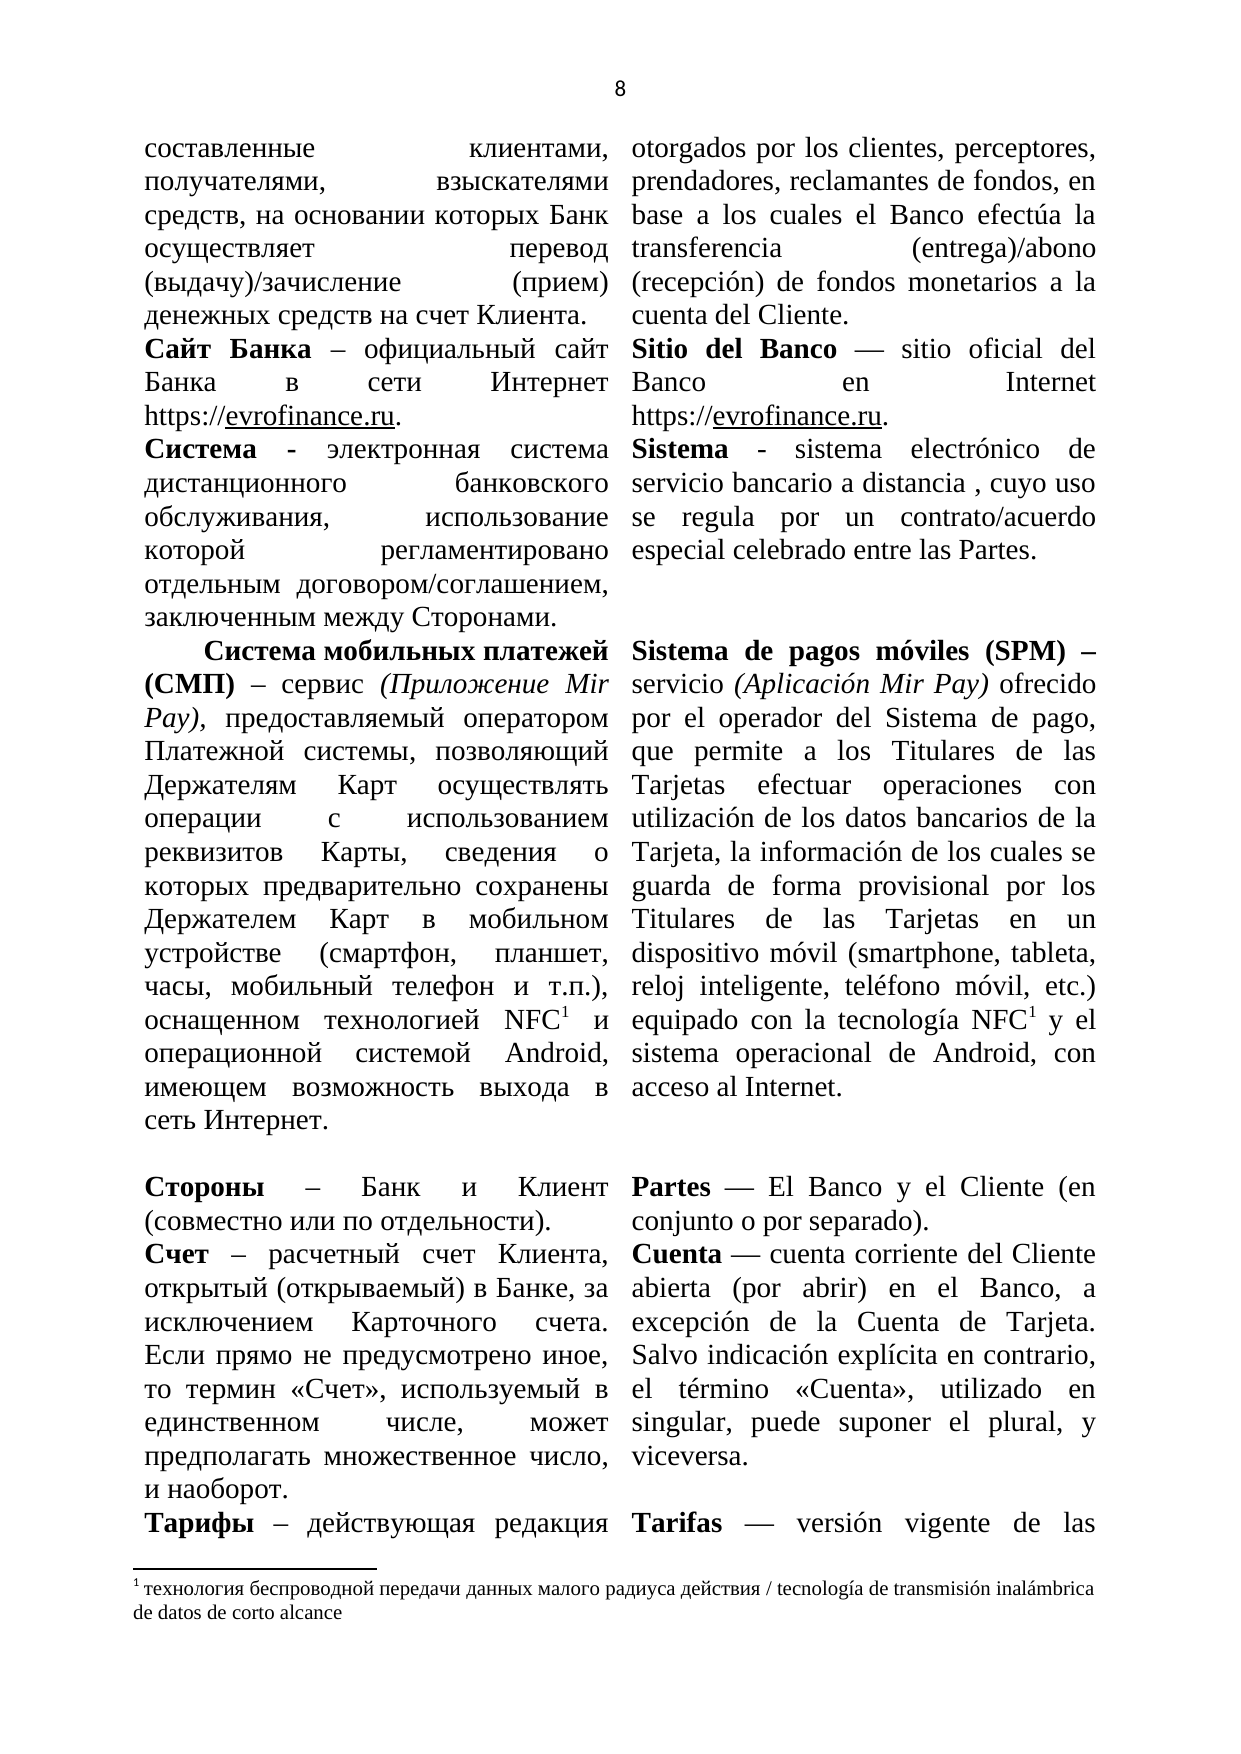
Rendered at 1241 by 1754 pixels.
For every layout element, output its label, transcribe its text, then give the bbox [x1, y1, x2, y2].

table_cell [620, 1505, 1107, 1538]
table_cell Sistema - sistema electrónico de servicio bancario a distancia , cuyo uso se regula por un contrato/acuerdo especial celebrado entre las Partes. Sistema de pagos móviles (SPM) – servicio (Aplicación Mir Pay) ofrecido por el operador del Sistema de pago, que permite a los Titulares de las Tarjetas efectuar operaciones con utilización de los datos bancarios de la Tarjeta, la información de los cuales se guarda de forma provisional por los Titulares de las Tarjetas en un dispositivo móvil (smartphone, tableta, reloj inteligente, teléfono móvil, etc.) equipado con la tecnología NFC1 y el sistema operacional de Android, con acceso al Internet. [620, 432, 1107, 1169]
table_cell Система - электронная система дистанционного банковского обслуживания, использование которой регламентировано отдельным договором/соглашением, заключенным между Сторонами. Система мобильных платежей (СМП) – сервис (Приложение Mir Pay), предоставляемый оператором Платежной системы, позволяющий Держателям Карт осуществлять операции с использованием реквизитов Карты, сведения о которых предварительно сохранены Держателем Карт в мобильном устройстве (смартфон, планшет, часы, мобильный телефон и т.п.), оснащенном технологией NFC и операционной системой Android, имеющем возможность выхода в сеть Интернет. [133, 432, 620, 1169]
table_cell Cuenta — cuenta corriente del Cliente abierta (por abrir) en el Banco, a excepción de la Cuenta de Tarjeta. Salvo indicación explícita en contrario, el término «Cuenta», utilizado en singular, puede suponer el plural, y viceversa. [620, 1237, 1107, 1505]
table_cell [133, 1505, 620, 1538]
table_cell Sitio del Banco — sitio oficial del Banco en Internet https://evrofinance.ru. [620, 331, 1107, 432]
table_cell Стороны – Банк и Клиент (совместно или по отдельности). [133, 1170, 620, 1237]
table_cell Partes — El Banco y el Cliente (en conjunto o por separado). [620, 1170, 1107, 1237]
table_cell Сайт Банка – официальный сайт Банка в сети Интернет https://evrofinance.ru. [133, 331, 620, 432]
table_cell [133, 130, 620, 331]
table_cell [620, 130, 1107, 331]
table_cell Счет – расчетный счет Клиента, открытый (открываемый) в Банке, за исключением Карточного счета. Если прямо не предусмотрено иное, то термин «Счет», используемый в единственном числе, может предполагать множественное число, и наоборот. [133, 1237, 620, 1505]
